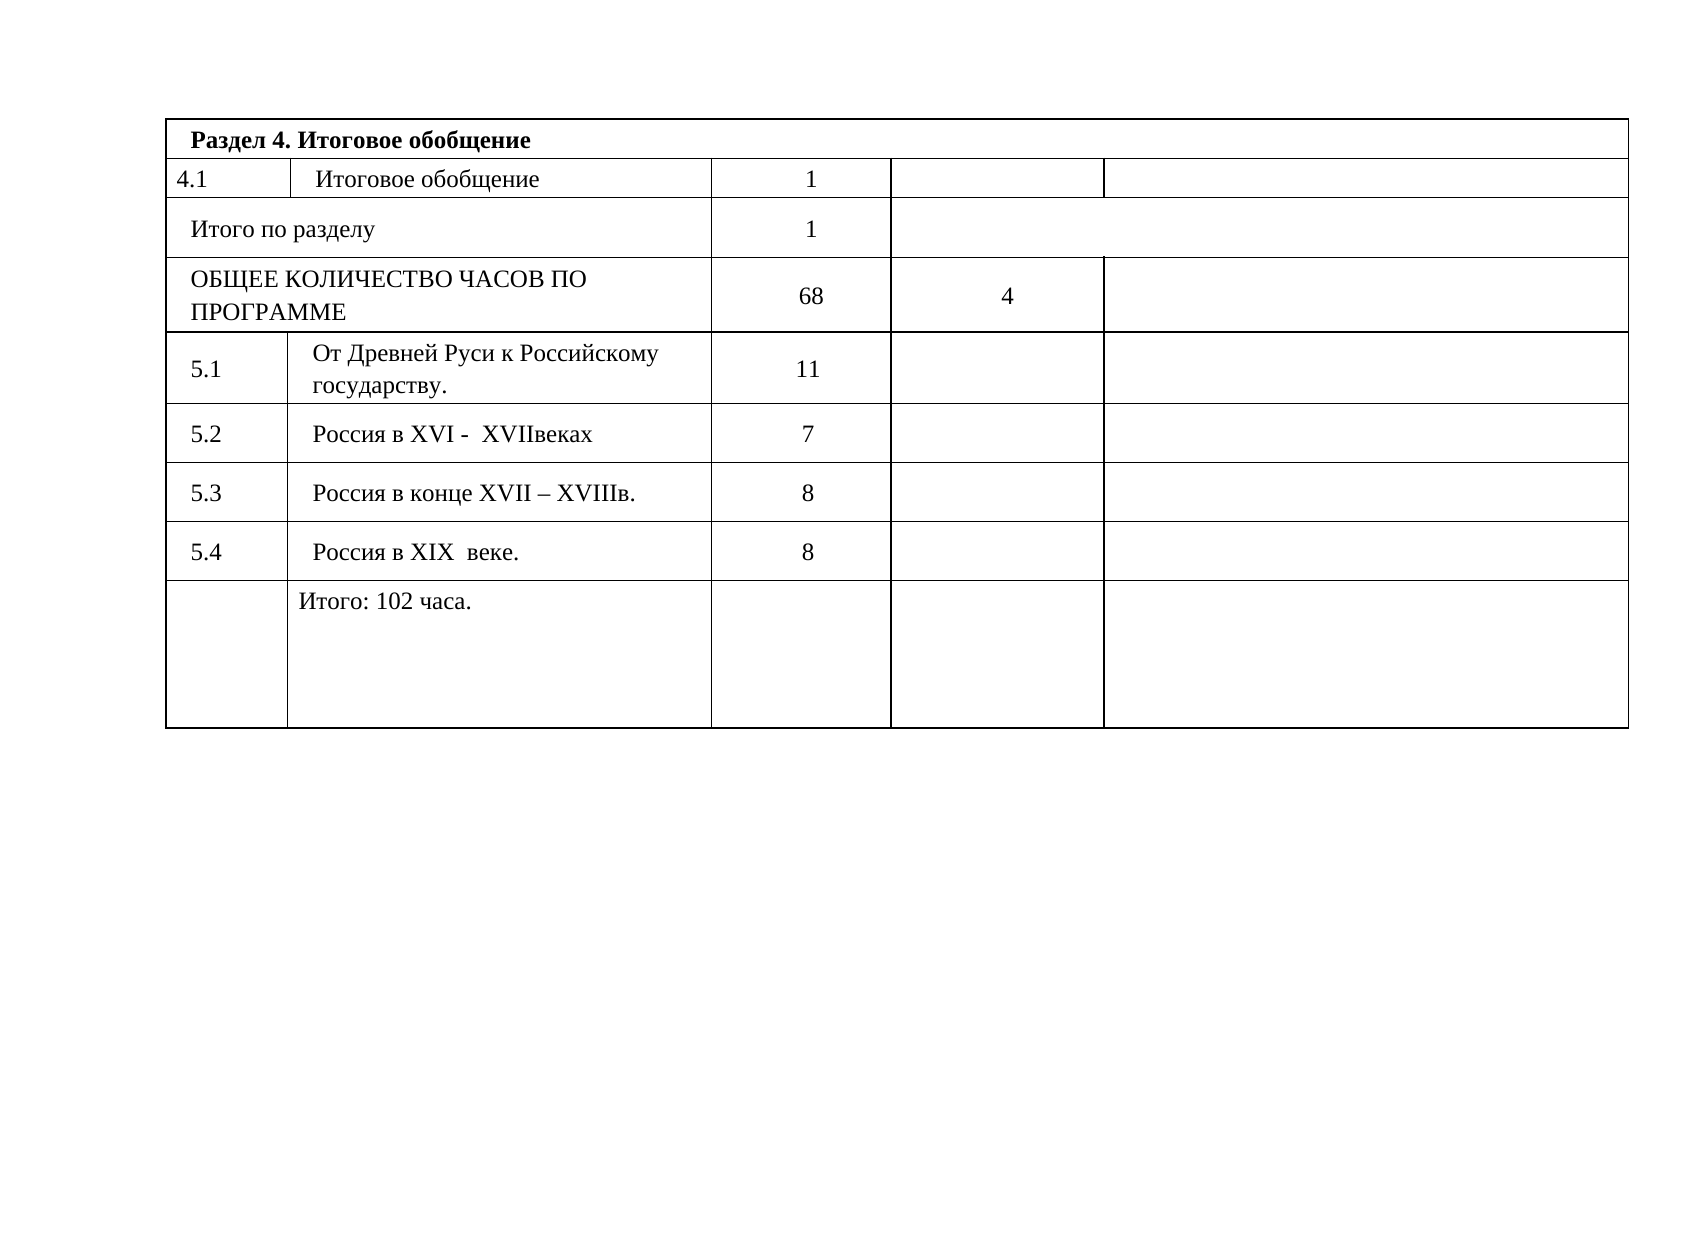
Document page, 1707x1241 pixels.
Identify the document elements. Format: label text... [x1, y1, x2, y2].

table_cell 68 [712, 258, 890, 331]
table_cell 5.4 [167, 522, 287, 580]
table_cell 7 [712, 404, 890, 462]
table_cell [892, 198, 1628, 256]
table_cell 5.1 [167, 333, 287, 403]
table_cell Россия в конце XVII – XVIIIв. [288, 463, 711, 521]
table_cell [1105, 404, 1628, 462]
table_cell [892, 333, 1103, 403]
table_cell [892, 463, 1103, 521]
table_cell [1105, 258, 1628, 331]
table_cell 1 [712, 198, 890, 256]
table_cell [1105, 581, 1628, 727]
table_cell Итого: 102 часа. [288, 581, 711, 727]
table_cell 8 [712, 463, 890, 521]
table_cell Россия в XVI - XVIIвеках [288, 404, 711, 462]
table_cell Итого по разделу [167, 198, 711, 256]
table_cell [1105, 159, 1628, 197]
table_cell [712, 581, 890, 727]
table_cell 5.2 [167, 404, 287, 462]
table_cell [892, 522, 1103, 580]
table_cell Россия в XIX веке. [288, 522, 711, 580]
table_cell ОБЩЕЕ КОЛИЧЕСТВО ЧАСОВ ПО ПРОГРАММЕ [167, 258, 711, 331]
table_cell 11 [712, 333, 890, 403]
table_cell [167, 581, 287, 727]
table_cell 8 [712, 522, 890, 580]
table_cell [1105, 522, 1628, 580]
table_cell [892, 581, 1103, 727]
table_cell [1105, 463, 1628, 521]
table_cell 4 [892, 258, 1103, 331]
table_cell [892, 159, 1103, 197]
table_cell От Древней Руси к Российскому государству. [288, 333, 711, 403]
table_cell [1105, 333, 1628, 403]
table_cell [892, 404, 1103, 462]
table_cell 4.1 [167, 159, 290, 197]
table_cell Раздел 4. Итоговое обобщение [167, 120, 1628, 157]
table_cell 1 [712, 159, 890, 197]
table_cell Итоговое обобщение [291, 159, 711, 197]
table_cell 5.3 [167, 463, 287, 521]
